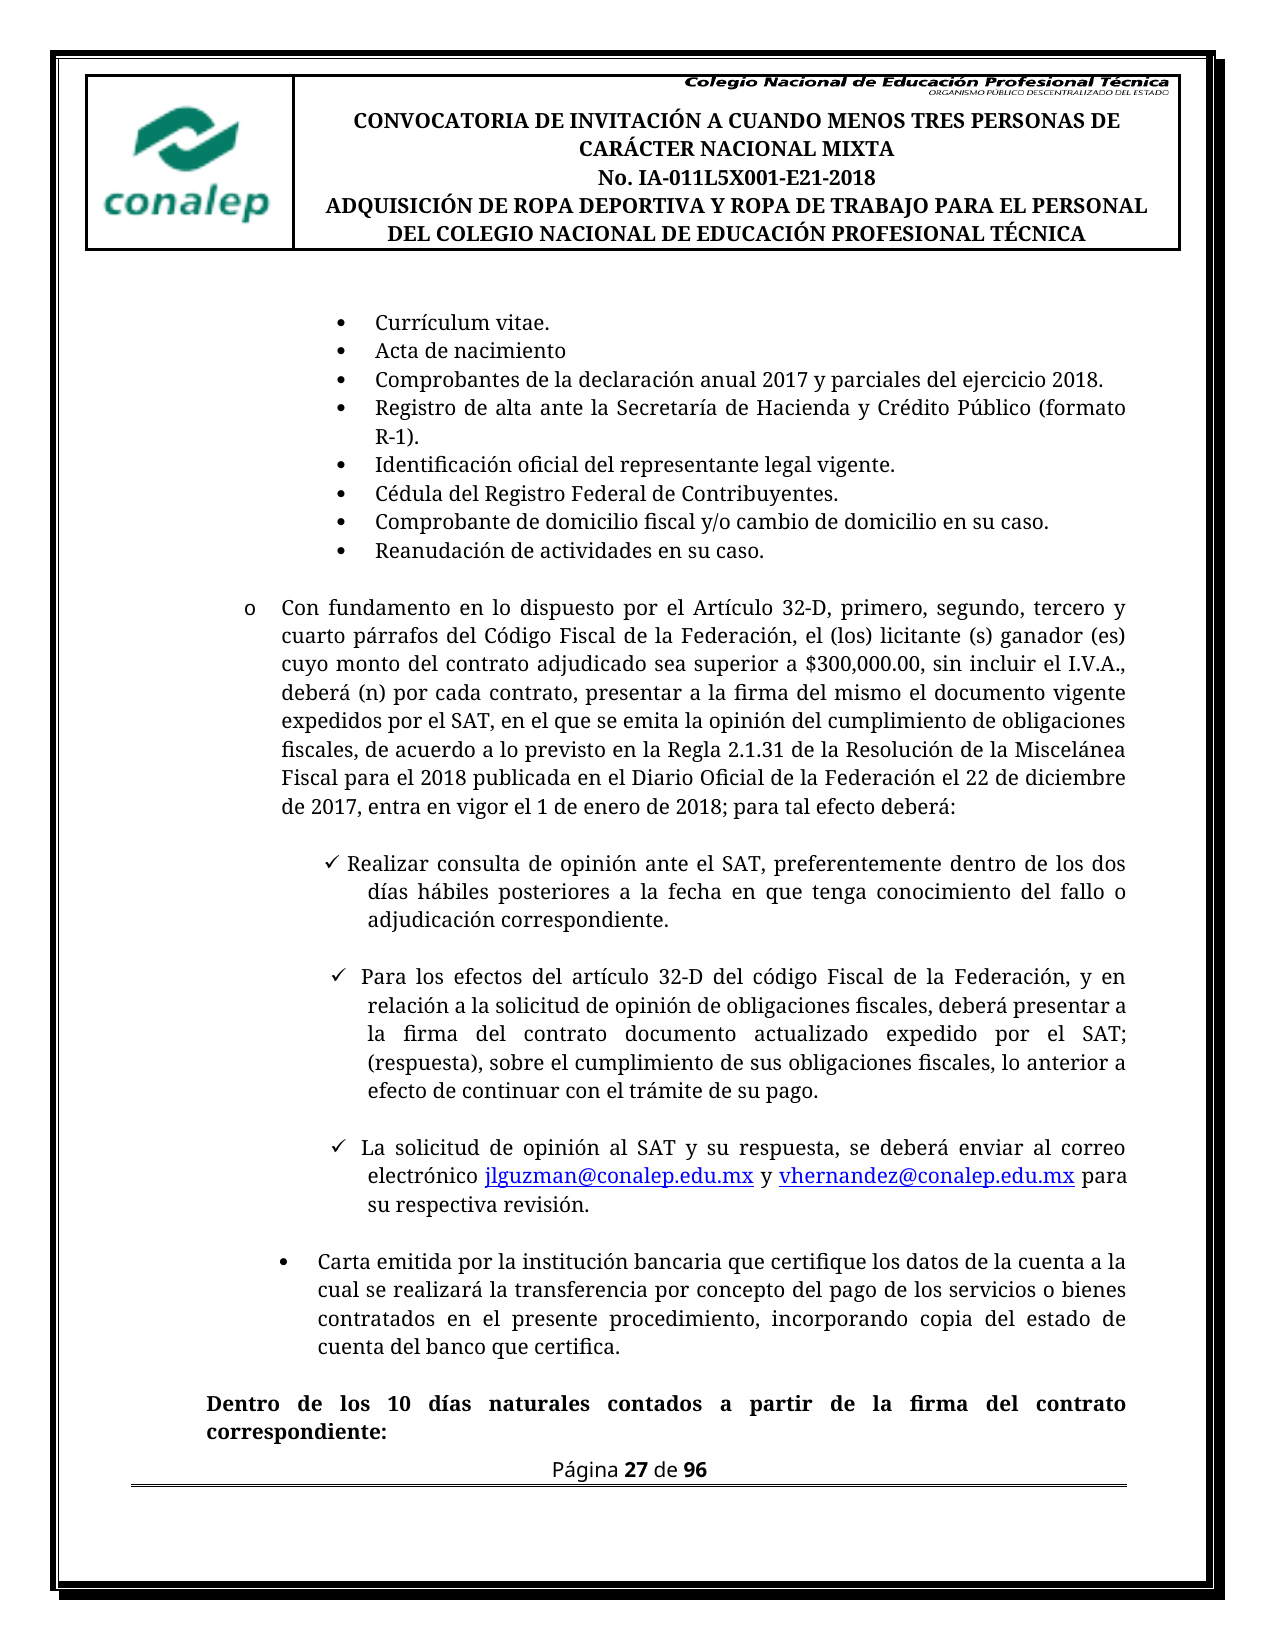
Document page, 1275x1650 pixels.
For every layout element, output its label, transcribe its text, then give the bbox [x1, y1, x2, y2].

list La solicitud de opinión al SAT y su respuesta, se deberá enviar al correo electrónico jlguzman@conalep.edu.mx y vhernandez@conalep.edu.mx para su respectiva revisión. [330, 1133, 1127, 1218]
list Carta emitida por la institución bancaria que certifique los datos de la cuenta a la cual se realizará la transferencia por concepto del pago de los servicios o bienes contratados en el presente procedimiento, incorporando copia del estado de cuenta del banco que certifica. [280, 1247, 1127, 1361]
list Realizar consulta de opinión ante el SAT, preferentemente dentro de los dos días hábiles posteriores a la fecha en que tenga conocimiento del fallo o adjudicación correspondiente. [323, 849, 1127, 934]
list Registro de alta ante la Secretaría de Hacienda y Crédito Público (formato R-1). [337, 393, 1127, 450]
list Con fundamento en lo dispuesto por el Artículo 32-D, primero, segundo, tercero y cuarto párrafos del Código Fiscal de la Federación, el (los) licitante (s) ganador (es) cuyo monto del contrato adjudicado sea superior a $300,000.00, sin incluir el I.V.A., deberá (n) por cada contrato, presentar a la firma del mismo el documento vigente expedidos por el SAT, en el que se emita la opinión del cumplimiento de obligaciones fiscales, de acuerdo a lo previsto en la Regla 2.1.31 de la Resolución de la Miscelánea Fiscal para el 2018 publicada en el Diario Oficial de la Federación el 22 de diciembre de 2017, entra en vigor el 1 de enero de 2018; para tal efecto deberá: [244, 593, 1127, 820]
list Identificación oficial del representante legal vigente. [337, 450, 1127, 479]
list Acta de nacimiento [337, 337, 1127, 365]
list Reanudación de actividades en su caso. [337, 536, 1127, 564]
list Para los efectos del artículo 32-D del código Fiscal de la Federación, y en relación a la solicitud de opinión de obligaciones fiscales, deberá presentar a la firma del contrato documento actualizado expedido por el SAT; (respuesta), sobre el cumplimiento de sus obligaciones fiscales, lo anterior a efecto de continuar con el trámite de su pago. [330, 962, 1127, 1104]
list Cédula del Registro Federal de Contribuyentes. [337, 479, 1127, 507]
picture [685, 77, 1169, 95]
list Currículum vitae. [337, 308, 1127, 337]
list Comprobantes de la declaración anual 2017 y parciales del ejercicio 2018. [337, 365, 1127, 393]
list Comprobante de domicilio fiscal y/o cambio de domicilio en su caso. [337, 507, 1127, 536]
text Dentro de los 10 días naturales contados a partir de la firma del contrato correspondiente: [206, 1389, 1127, 1446]
